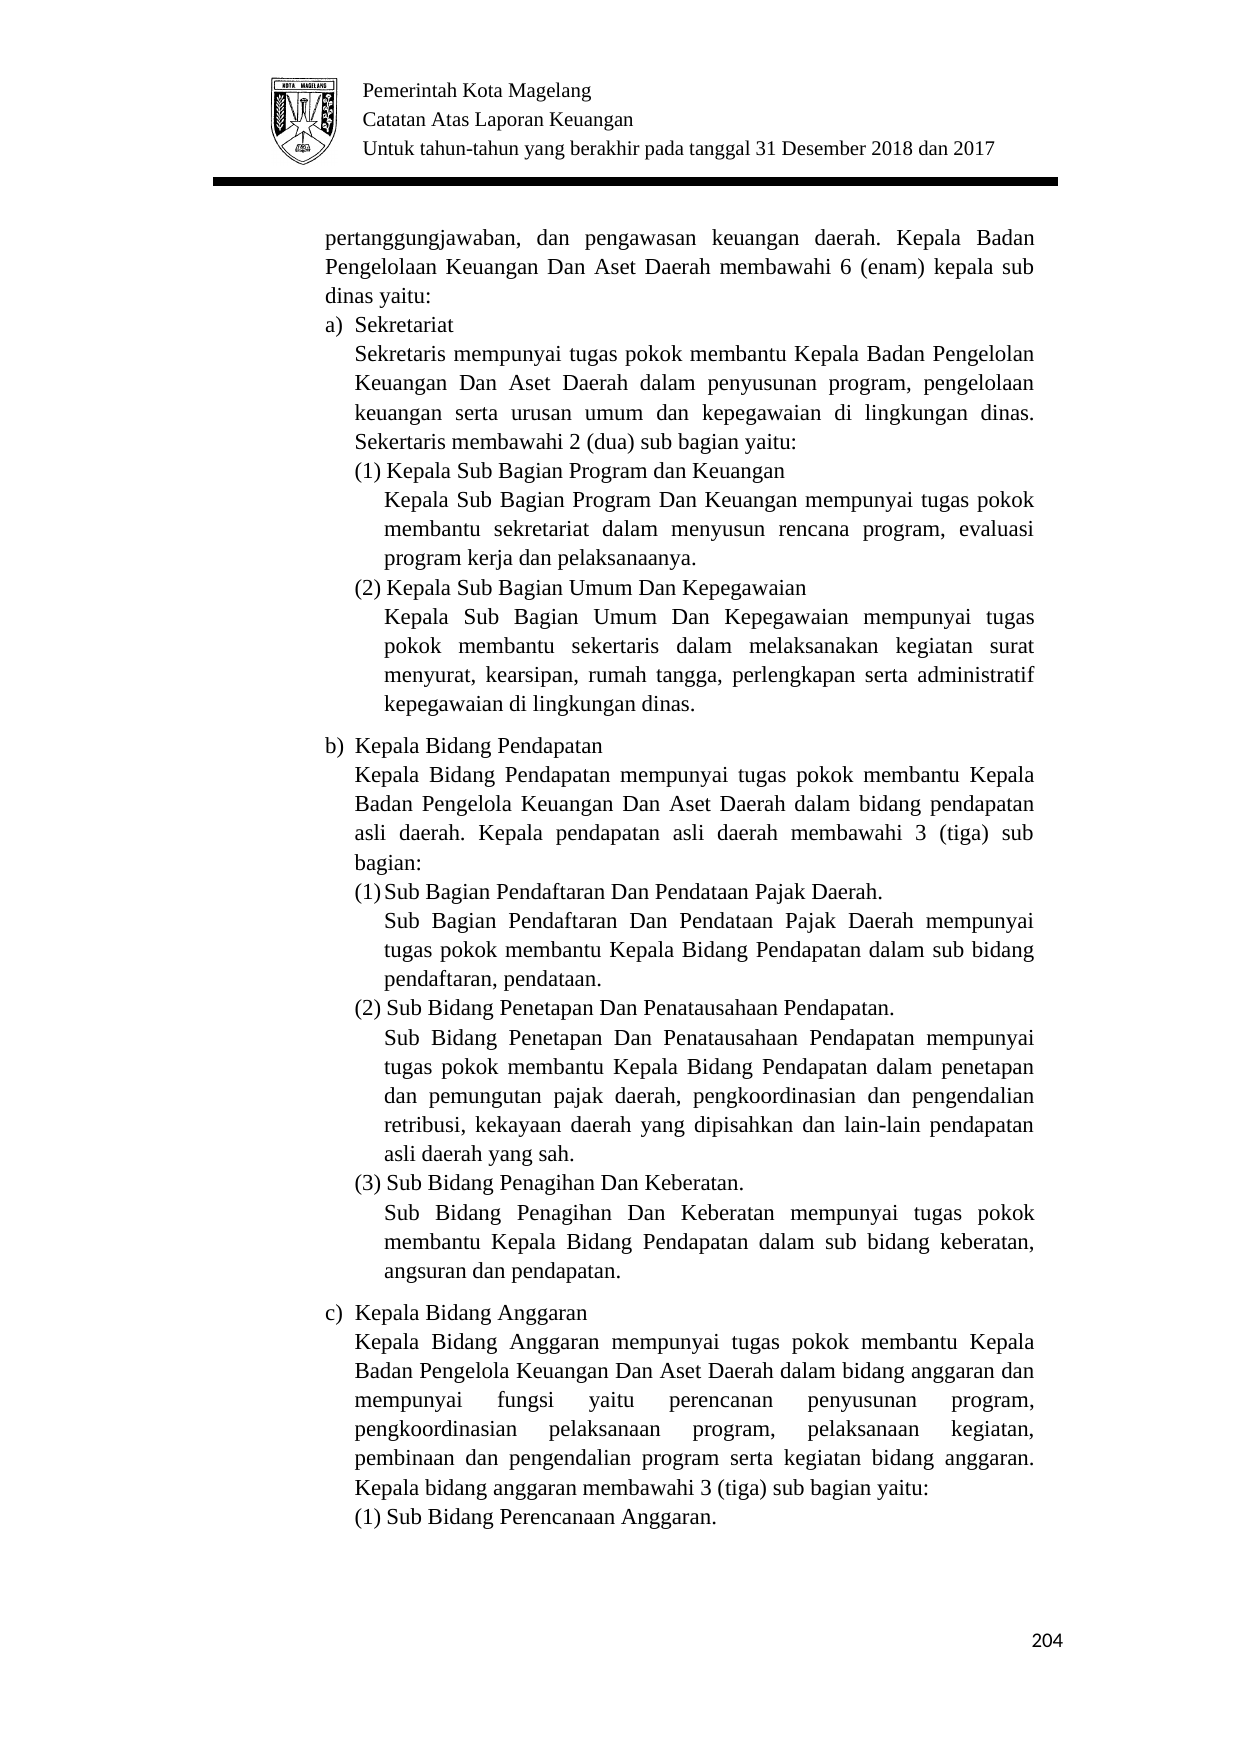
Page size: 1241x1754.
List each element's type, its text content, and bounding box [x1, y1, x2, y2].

text Sub Bagian Pendaftaran Dan Pendataan Pajak Daerah mempunyai tugas pokok membantu Kepala Bidang Pendapatan dalam sub bidang pendaftaran, pendataan. [384, 905, 1035, 992]
list Kepala Bidang Anggaran [325, 1297, 1063, 1326]
list Sekretariat [325, 309, 1063, 338]
list Sub Bidang Penagihan Dan Keberatan. [325, 1167, 1063, 1197]
list Kepala Sub Bagian Umum Dan Kepegawaian [354, 572, 1063, 601]
text Kepala Bidang Anggaran mempunyai tugas pokok membantu Kepala Badan Pengelola Keuangan Dan Aset Daerah dalam bidang anggaran dan mempunyai fungsi yaitu perencanan penyusunan program, pengkoordinasian pelaksanaan program, pelaksanaan kegiatan, pembinaan dan pengendalian program serta kegiatan bidang anggaran. Kepala bidang anggaran membawahi 3 (tiga) sub bagian yaitu: [354, 1326, 1035, 1501]
list Sub Bidang Perencanaan Anggaran. [325, 1501, 1063, 1530]
text Sub Bidang Penetapan Dan Penatausahaan Pendapatan mempunyai tugas pokok membantu Kepala Bidang Pendapatan dalam penetapan dan pemungutan pajak daerah, pengkoordinasian dan pengendalian retribusi, kekayaan daerah yang dipisahkan dan lain-lain pendapatan asli daerah yang sah. [384, 1022, 1035, 1167]
list Kepala Sub Bagian Program dan Keuangan [325, 455, 1063, 484]
text Sub Bidang Penagihan Dan Keberatan mempunyai tugas pokok membantu Kepala Bidang Pendapatan dalam sub bidang keberatan, angsuran dan pendapatan. [384, 1197, 1035, 1284]
text Kepala Sub Bagian Umum Dan Kepegawaian mempunyai tugas pokok membantu sekertaris dalam melaksanakan kegiatan surat menyurat, kearsipan, rumah tangga, perlengkapan serta administratif kepegawaian di lingkungan dinas. [384, 601, 1035, 717]
text Sekretaris mempunyai tugas pokok membantu Kepala Badan Pengelolan Keuangan Dan Aset Daerah dalam penyusunan program, pengelolaan keuangan serta urusan umum dan kepegawaian di lingkungan dinas. Sekertaris membawahi 2 (dua) sub bagian yaitu: [354, 338, 1035, 455]
list Sub Bagian Pendaftaran Dan Pendataan Pajak Daerah. [354, 876, 1063, 905]
text Kepala Sub Bagian Program Dan Keuangan mempunyai tugas pokok membantu sekretariat dalam menyusun rencana program, evaluasi program kerja dan pelaksanaanya. [384, 484, 1035, 572]
picture [270, 77, 338, 166]
list Kepala Bidang Pendapatan [325, 730, 1063, 759]
list Sub Bidang Penetapan Dan Penatausahaan Pendapatan. [325, 992, 1063, 1022]
text Kepala Bidang Pendapatan mempunyai tugas pokok membantu Kepala Badan Pengelola Keuangan Dan Aset Daerah dalam bidang pendapatan asli daerah. Kepala pendapatan asli daerah membawahi 3 (tiga) sub bagian: [354, 759, 1035, 876]
